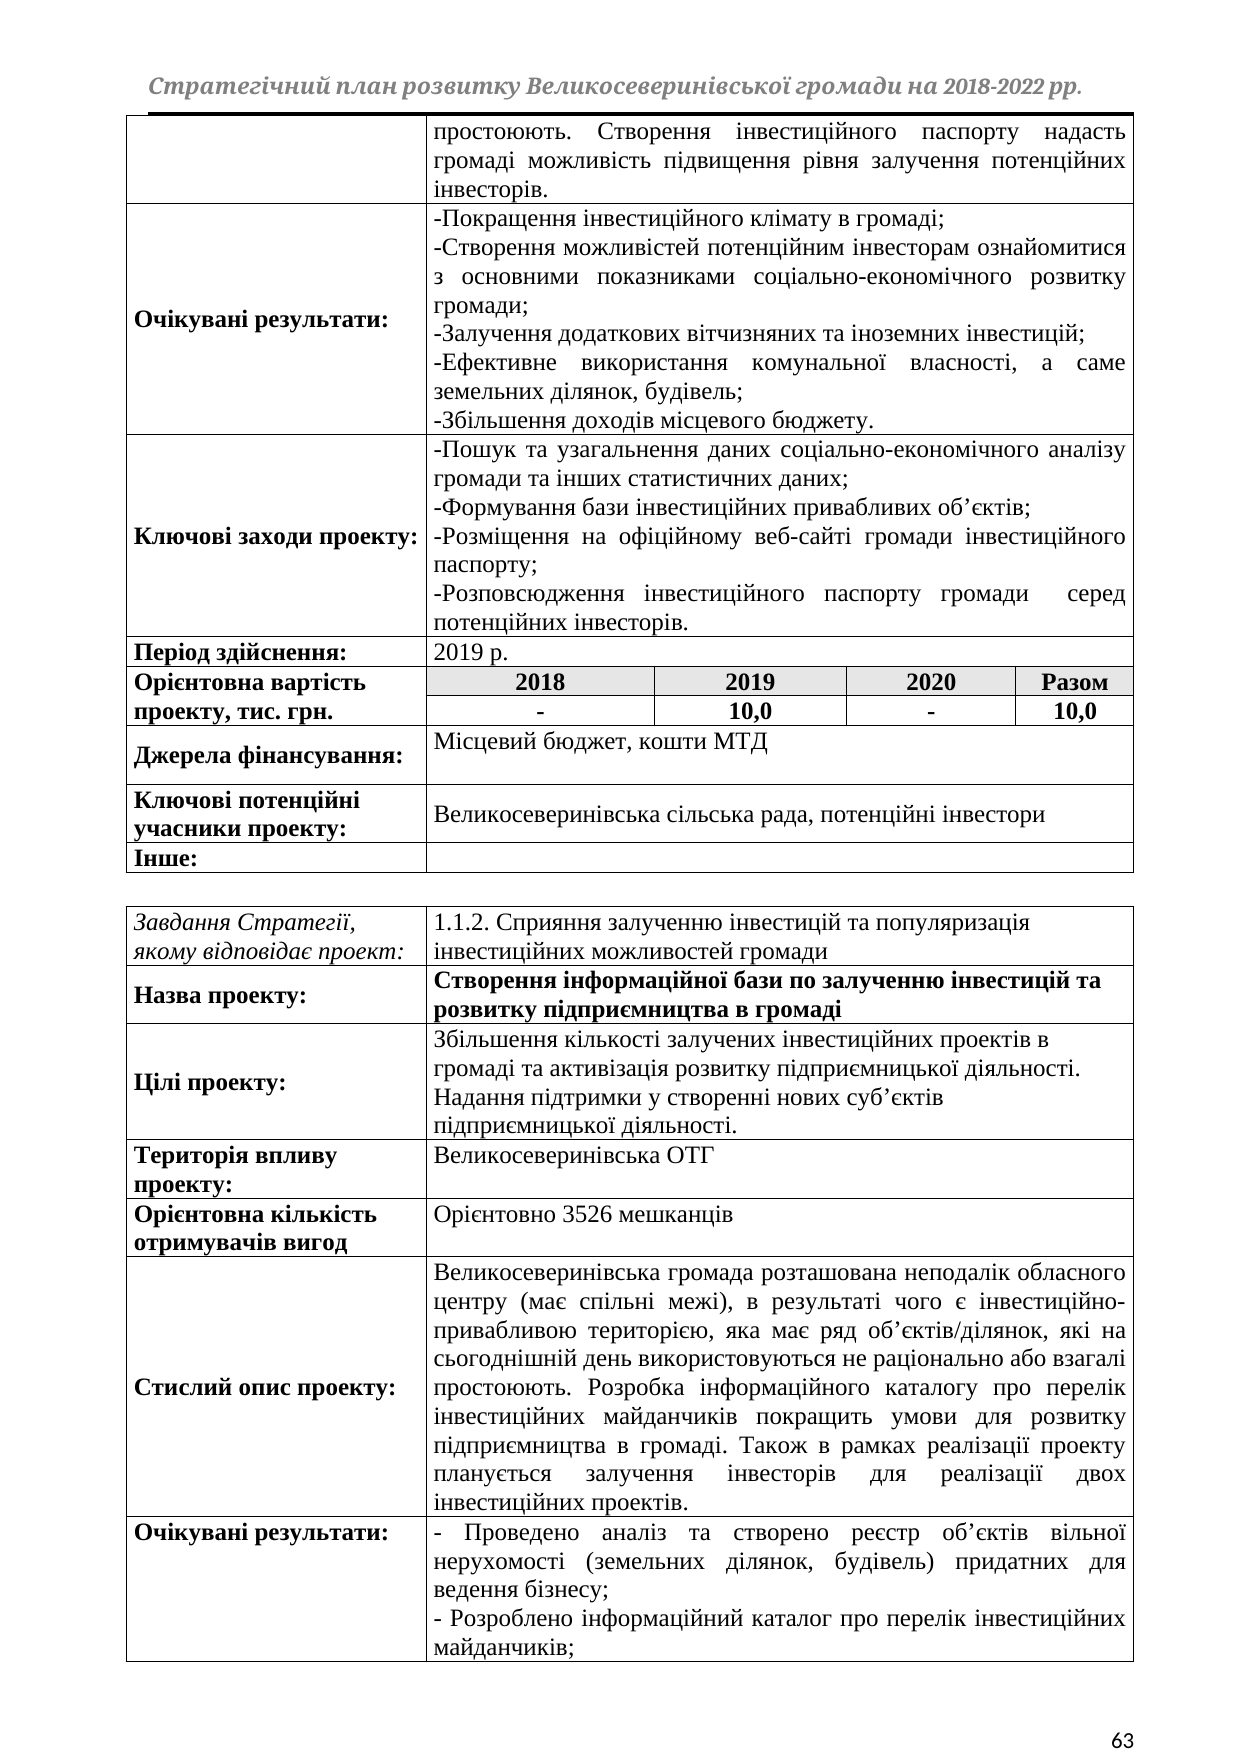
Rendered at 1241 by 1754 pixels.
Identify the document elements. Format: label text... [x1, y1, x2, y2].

table_cell Орієнтовно 3526 мешканців [427, 1199, 1133, 1256]
table_cell Орієнтовна вартість проекту, тис. грн. [127, 667, 426, 725]
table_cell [127, 116, 426, 202]
table_cell Великосеверинівська сільська рада, потенційні інвестори [427, 785, 1133, 842]
table_header Завдання Стратегії, якому відповідає проект: [127, 907, 426, 964]
table_cell - [427, 696, 654, 725]
table_cell Місцевий бюджет, кошти МТД [427, 726, 1133, 784]
table_cell Джерела фінансування: [127, 726, 426, 784]
table_cell Разом [1016, 667, 1133, 695]
table_cell -Пошук та узагальнення даних соціально-економічного аналізу громади та інших статистичних даних; -Формування бази інвестиційних привабливих об’єктів; -Розміщення на офіційному веб-сайті громади інвестиційного паспорту; -Розповсюдження інвестиційного паспорту громади серед потенційних інвесторів. [427, 435, 1133, 636]
table_cell [427, 843, 1133, 872]
table_cell 2019 [655, 667, 846, 695]
table_cell Ключові заходи проекту: [127, 435, 426, 636]
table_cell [427, 1517, 1133, 1661]
table_cell Назва проекту: [127, 966, 426, 1023]
table_cell Ключові потенційні учасники проекту: [127, 785, 426, 842]
table_cell 10,0 [655, 696, 846, 725]
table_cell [127, 1517, 426, 1661]
table_header 1.1.2. Сприяння залученню інвестицій та популяризація інвестиційних можливостей громади [427, 907, 1133, 964]
table_cell Територія впливу проекту: [127, 1140, 426, 1198]
table_cell Збільшення кількості залучених інвестиційних проектів в громаді та активізація розвитку підприємницької діяльності. Надання підтримки у створенні нових суб’єктів підприємницької діяльності. [427, 1024, 1133, 1139]
table_cell Великосеверинівська громада розташована неподалік обласного центру (має спільні межі), в результаті чого є інвестиційно-привабливою територією, яка має ряд об’єктів/ділянок, які на сьогоднішній день використовуються не раціонально або взагалі простоюють. Розробка інформаційного каталогу про перелік інвестиційних майданчиків покращить умови для розвитку підприємництва в громаді. Також в рамках реалізації проекту планується залучення інвесторів для реалізації двох інвестиційних проектів. [427, 1257, 1133, 1516]
table_cell 2020 [847, 667, 1015, 695]
table_cell Очікувані результати: [127, 204, 426, 433]
table_cell 2018 [427, 667, 654, 695]
table_cell Інше: [127, 843, 426, 872]
table_cell Створення інформаційної бази по залученню інвестицій та розвитку підприємництва в громаді [427, 966, 1133, 1023]
table_cell - [847, 696, 1015, 725]
table_cell -Покращення інвестиційного клімату в громаді; -Створення можливістей потенційним інвесторам ознайомитися з основними показниками соціально-економічного розвитку громади; -Залучення додаткових вітчизняних та іноземних інвестицій; -Ефективне використання комунальної власності, а саме земельних ділянок, будівель; -Збільшення доходів місцевого бюджету. [427, 204, 1133, 433]
table_cell Цілі проекту: [127, 1024, 426, 1139]
table_cell Орієнтовна кількість отримувачів вигод [127, 1199, 426, 1256]
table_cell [427, 116, 1133, 202]
table_cell Період здійснення: [127, 637, 426, 666]
table_cell Стислий опис проекту: [127, 1257, 426, 1516]
table_cell 10,0 [1016, 696, 1133, 725]
table_cell Великосеверинівська ОТГ [427, 1140, 1133, 1198]
table_cell 2019 р. [427, 637, 1133, 666]
